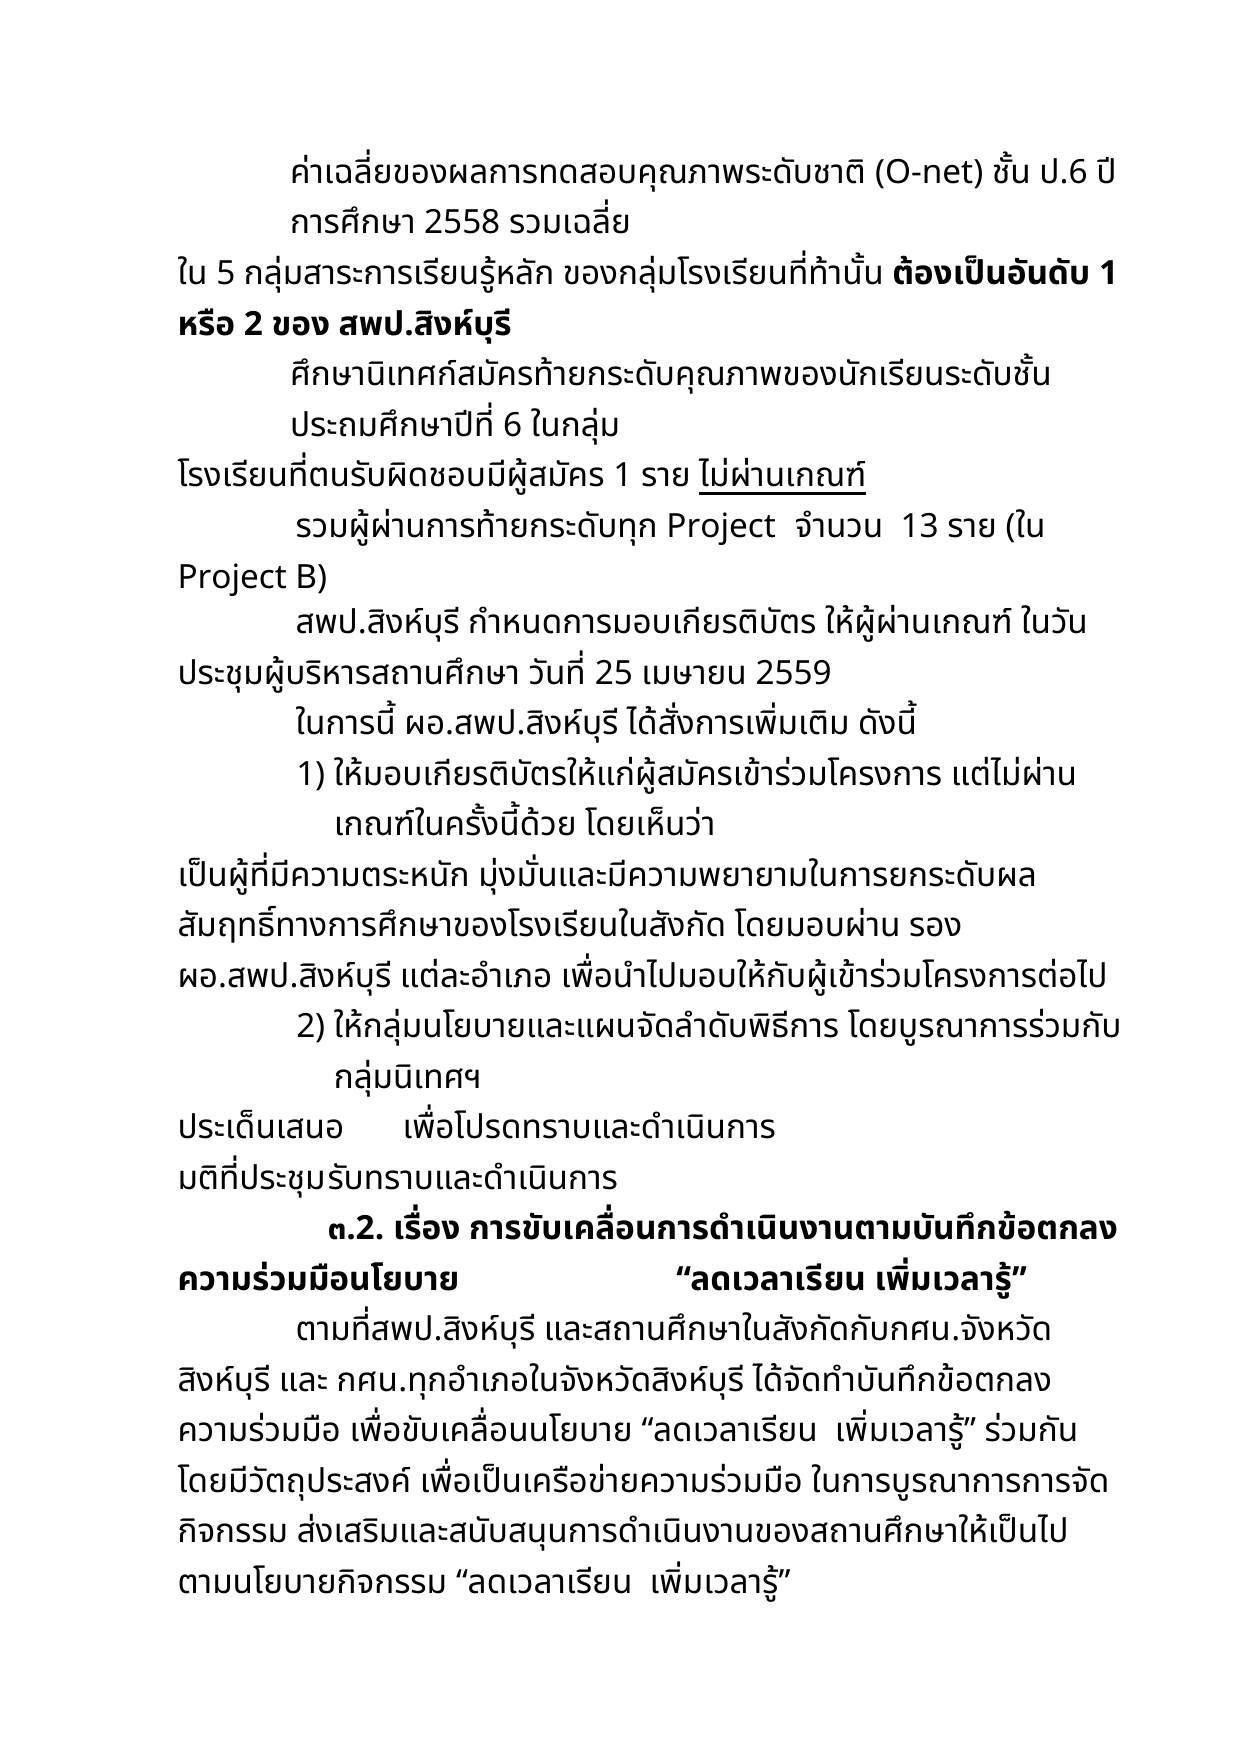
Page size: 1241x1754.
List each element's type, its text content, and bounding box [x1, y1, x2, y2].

list ค่าเฉลี่ยของผลการทดสอบคุณภาพระดับชาติ (O-net) ชั้น ป.6 ปีการศึกษา 2558 รวมเฉลี่ย [290, 148, 1122, 249]
text ๓.2. เรื่อง การขับเคลื่อนการดำเนินงานตามบันทึกข้อตกลงความร่วมมือนโยบาย “ลดเวลาเรียน เพิ่มเวลารู้” [177, 1204, 1122, 1305]
text ตามที่สพป.สิงห์บุรี และสถานศึกษาในสังกัดกับกศน.จังหวัดสิงห์บุรี และ กศน.ทุกอำเภอในจังหวัดสิงห์บุรี ได้จัดทำบันทึกข้อตกลงความร่วมมือ เพื่อขับเคลื่อนนโยบาย “ลดเวลาเรียน เพิ่มเวลารู้” ร่วมกัน โดยมีวัตถุประสงค์ เพื่อเป็นเครือข่ายความร่วมมือ ในการบูรณาการการจัดกิจกรรม ส่งเสริมและสนับสนุนการดำเนินงานของสถานศึกษาให้เป็นไปตามนโยบายกิจกรรม “ลดเวลาเรียน เพิ่มเวลารู้” [177, 1305, 1122, 1608]
text โรงเรียนที่ตนรับผิดชอบมีผู้สมัคร 1 ราย ไม่ผ่านเกณฑ์ [177, 451, 1122, 502]
list ให้มอบเกียรติบัตรให้แก่ผู้สมัครเข้าร่วมโครงการ แต่ไม่ผ่านเกณฑ์ในครั้งนี้ด้วย โดยเห็นว่า [296, 750, 1122, 851]
list ศึกษานิเทศก์สมัครท้ายกระดับคุณภาพของนักเรียนระดับชั้นประถมศึกษาปีที่ 6 ในกลุ่ม [290, 350, 1122, 451]
list ให้กลุ่มนโยบายและแผนจัดลำดับพิธีการ โดยบูรณาการร่วมกับกลุ่มนิเทศฯ [296, 1002, 1122, 1103]
text ในการนี้ ผอ.สพป.สิงห์บุรี ได้สั่งการเพิ่มเติม ดังนี้ [177, 699, 1122, 750]
text เป็นผู้ที่มีความตระหนัก มุ่งมั่นและมีความพยายามในการยกระดับผลสัมฤทธิ์ทางการศึกษาของโรงเรียนในสังกัด โดยมอบผ่าน รอง ผอ.สพป.สิงห์บุรี แต่ละอำเภอ เพื่อนำไปมอบให้กับผู้เข้าร่วมโครงการต่อไป [177, 851, 1122, 1002]
text สพป.สิงห์บุรี กำหนดการมอบเกียรติบัตร ให้ผู้ผ่านเกณฑ์ ในวันประชุมผู้บริหารสถานศึกษา วันที่ 25 เมษายน 2559 [177, 598, 1122, 699]
text มติที่ประชุม รับทราบและดำเนินการ [177, 1154, 1122, 1204]
text รวมผู้ผ่านการท้ายกระดับทุก Project จำนวน 13 ราย (ใน Project B) [177, 502, 1122, 598]
text ประเด็นเสนอ เพื่อโปรดทราบและดำเนินการ [177, 1103, 1122, 1154]
text ใน 5 กลุ่มสาระการเรียนรู้หลัก ของกลุ่มโรงเรียนที่ท้านั้น ต้องเป็นอันดับ 1 หรือ 2 ของ สพป.สิงห์บุรี [177, 249, 1122, 350]
